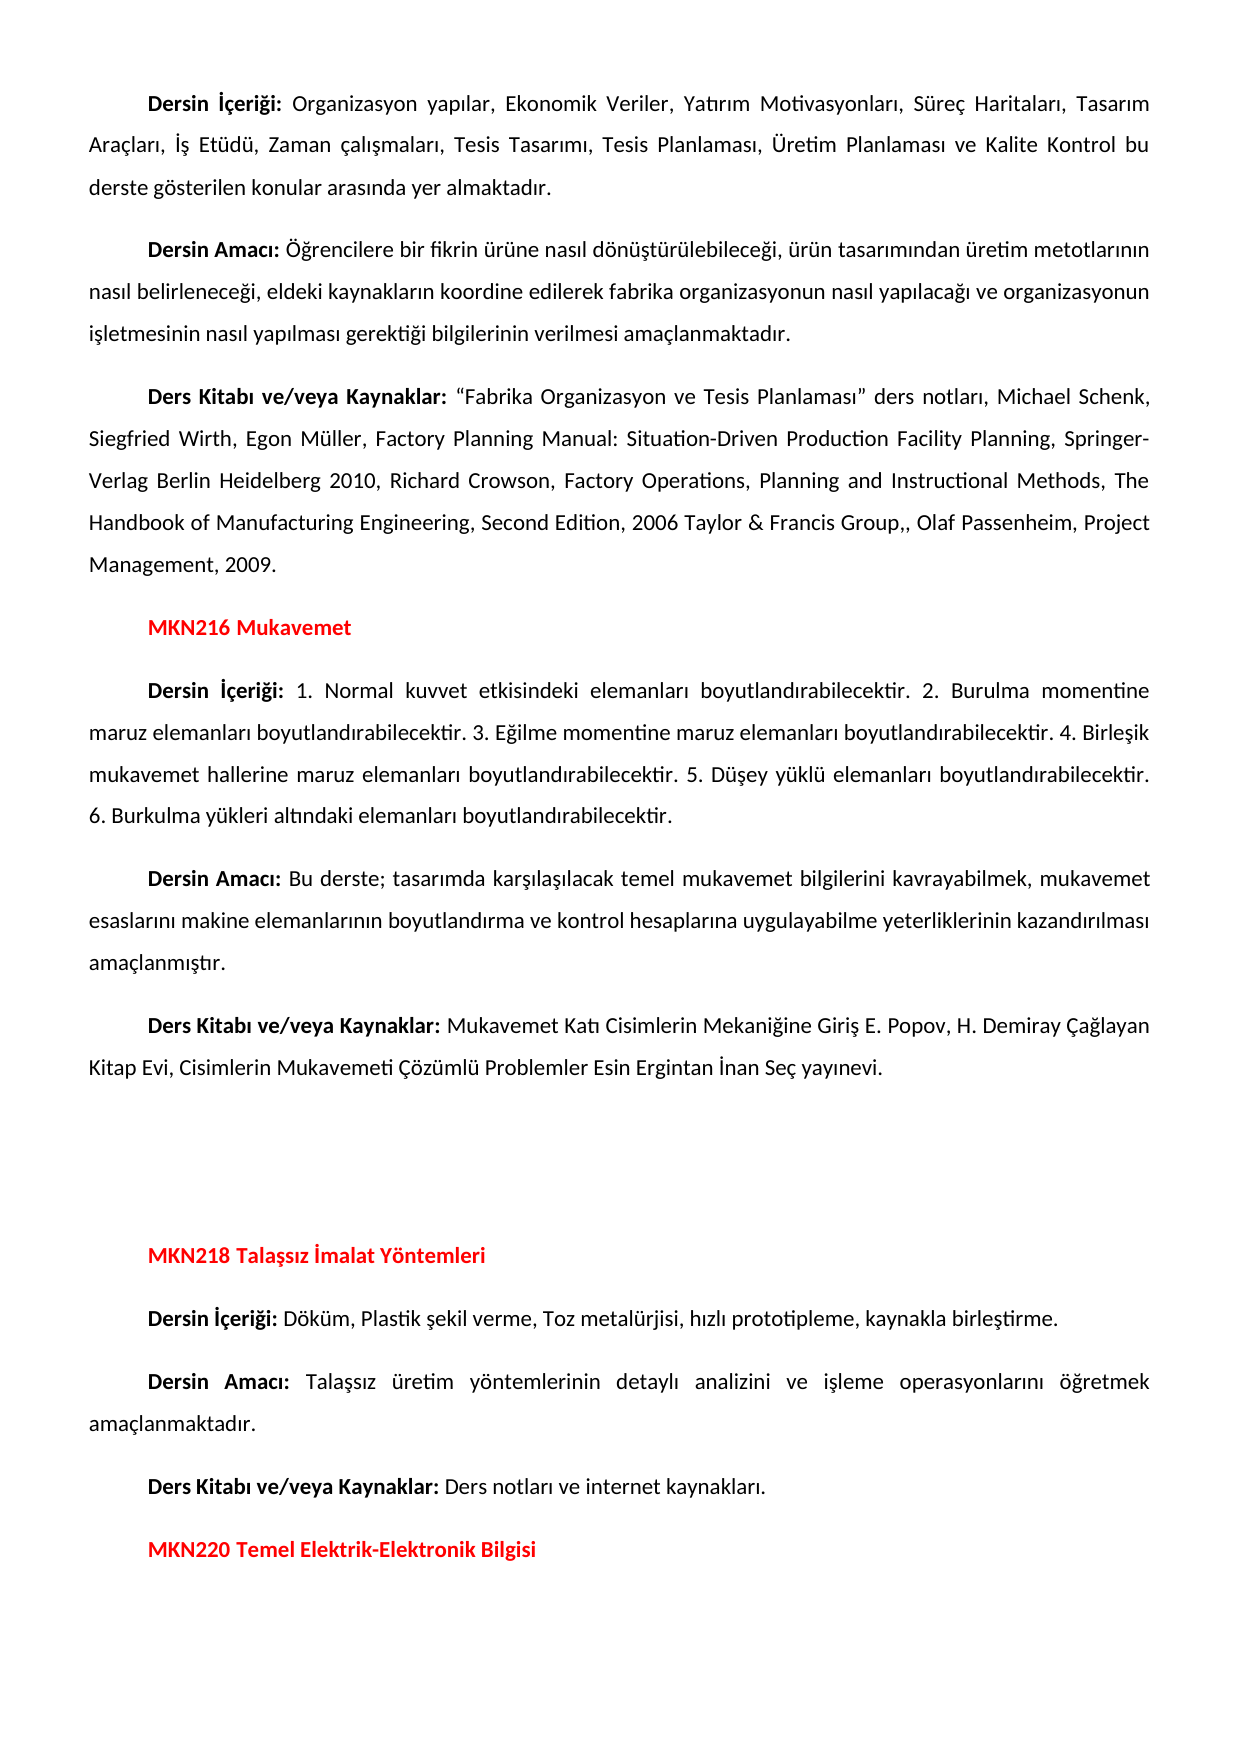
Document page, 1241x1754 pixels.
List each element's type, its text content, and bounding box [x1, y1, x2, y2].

text Dersin İçeriği: Döküm, Plastik şekil verme, Toz metalürjisi, hızlı prototipleme, kaynakla birleştirme. [89, 1304, 1152, 1332]
text MKN220 Temel Elektrik-Elektronik Bilgisi [89, 1535, 1152, 1563]
text Dersin İçeriği: 1. Normal kuvvet etkisindeki elemanları boyutlandırabilecektir. 2. Burulma momentine maruz elemanları boyutlandırabilecektir. 3. Eğilme momentine maruz elemanları boyutlandırabilecektir. 4. Birleşik mukavemet hallerine maruz elemanları boyutlandırabilecektir. 5. Düşey yüklü elemanları boyutlandırabilecektir. 6. Burkulma yükleri altındaki elemanları boyutlandırabilecektir. [89, 676, 1152, 830]
text Dersin Amacı: Öğrencilere bir fikrin ürüne nasıl dönüştürülebileceği, ürün tasarımından üretim metotlarının nasıl belirleneceği, eldeki kaynakların koordine edilerek fabrika organizasyonun nasıl yapılacağı ve organizasyonun işletmesinin nasıl yapılması gerektiği bilgilerinin verilmesi amaçlanmaktadır. [89, 235, 1152, 347]
text Ders Kitabı ve/veya Kaynaklar: Ders notları ve internet kaynakları. [89, 1472, 1152, 1500]
text MKN216 Mukavemet [89, 613, 1152, 641]
text Dersin İçeriği: Organizasyon yapılar, Ekonomik Veriler, Yatırım Motivasyonları, Süreç Haritaları, Tasarım Araçları, İş Etüdü, Zaman çalışmaları, Tesis Tasarımı, Tesis Planlaması, Üretim Planlaması ve Kalite Kontrol bu derste gösterilen konular arasında yer almaktadır. [89, 89, 1152, 201]
text Ders Kitabı ve/veya Kaynaklar: “Fabrika Organizasyon ve Tesis Planlaması” ders notları, Michael Schenk, Siegfried Wirth, Egon Müller, Factory Planning Manual: Situation-Driven Production Facility Planning, Springer-Verlag Berlin Heidelberg 2010, Richard Crowson, Factory Operations, Planning and Instructional Methods, The Handbook of Manufacturing Engineering, Second Edition, 2006 Taylor & Francis Group,, Olaf Passenheim, Project Management, 2009. [89, 382, 1152, 578]
text MKN218 Talaşsız İmalat Yöntemleri [89, 1242, 1152, 1270]
text Ders Kitabı ve/veya Kaynaklar: Mukavemet Katı Cisimlerin Mekaniğine Giriş E. Popov, H. Demiray Çağlayan Kitap Evi, Cisimlerin Mukavemeti Çözümlü Problemler Esin Ergintan İnan Seç yayınevi. [89, 1011, 1152, 1081]
text Dersin Amacı: Talaşsız üretim yöntemlerinin detaylı analizini ve işleme operasyonlarını öğretmek amaçlanmaktadır. [89, 1367, 1152, 1437]
text Dersin Amacı: Bu derste; tasarımda karşılaşılacak temel mukavemet bilgilerini kavrayabilmek, mukavemet esaslarını makine elemanlarının boyutlandırma ve kontrol hesaplarına uygulayabilme yeterliklerinin kazandırılması amaçlanmıştır. [89, 864, 1152, 976]
